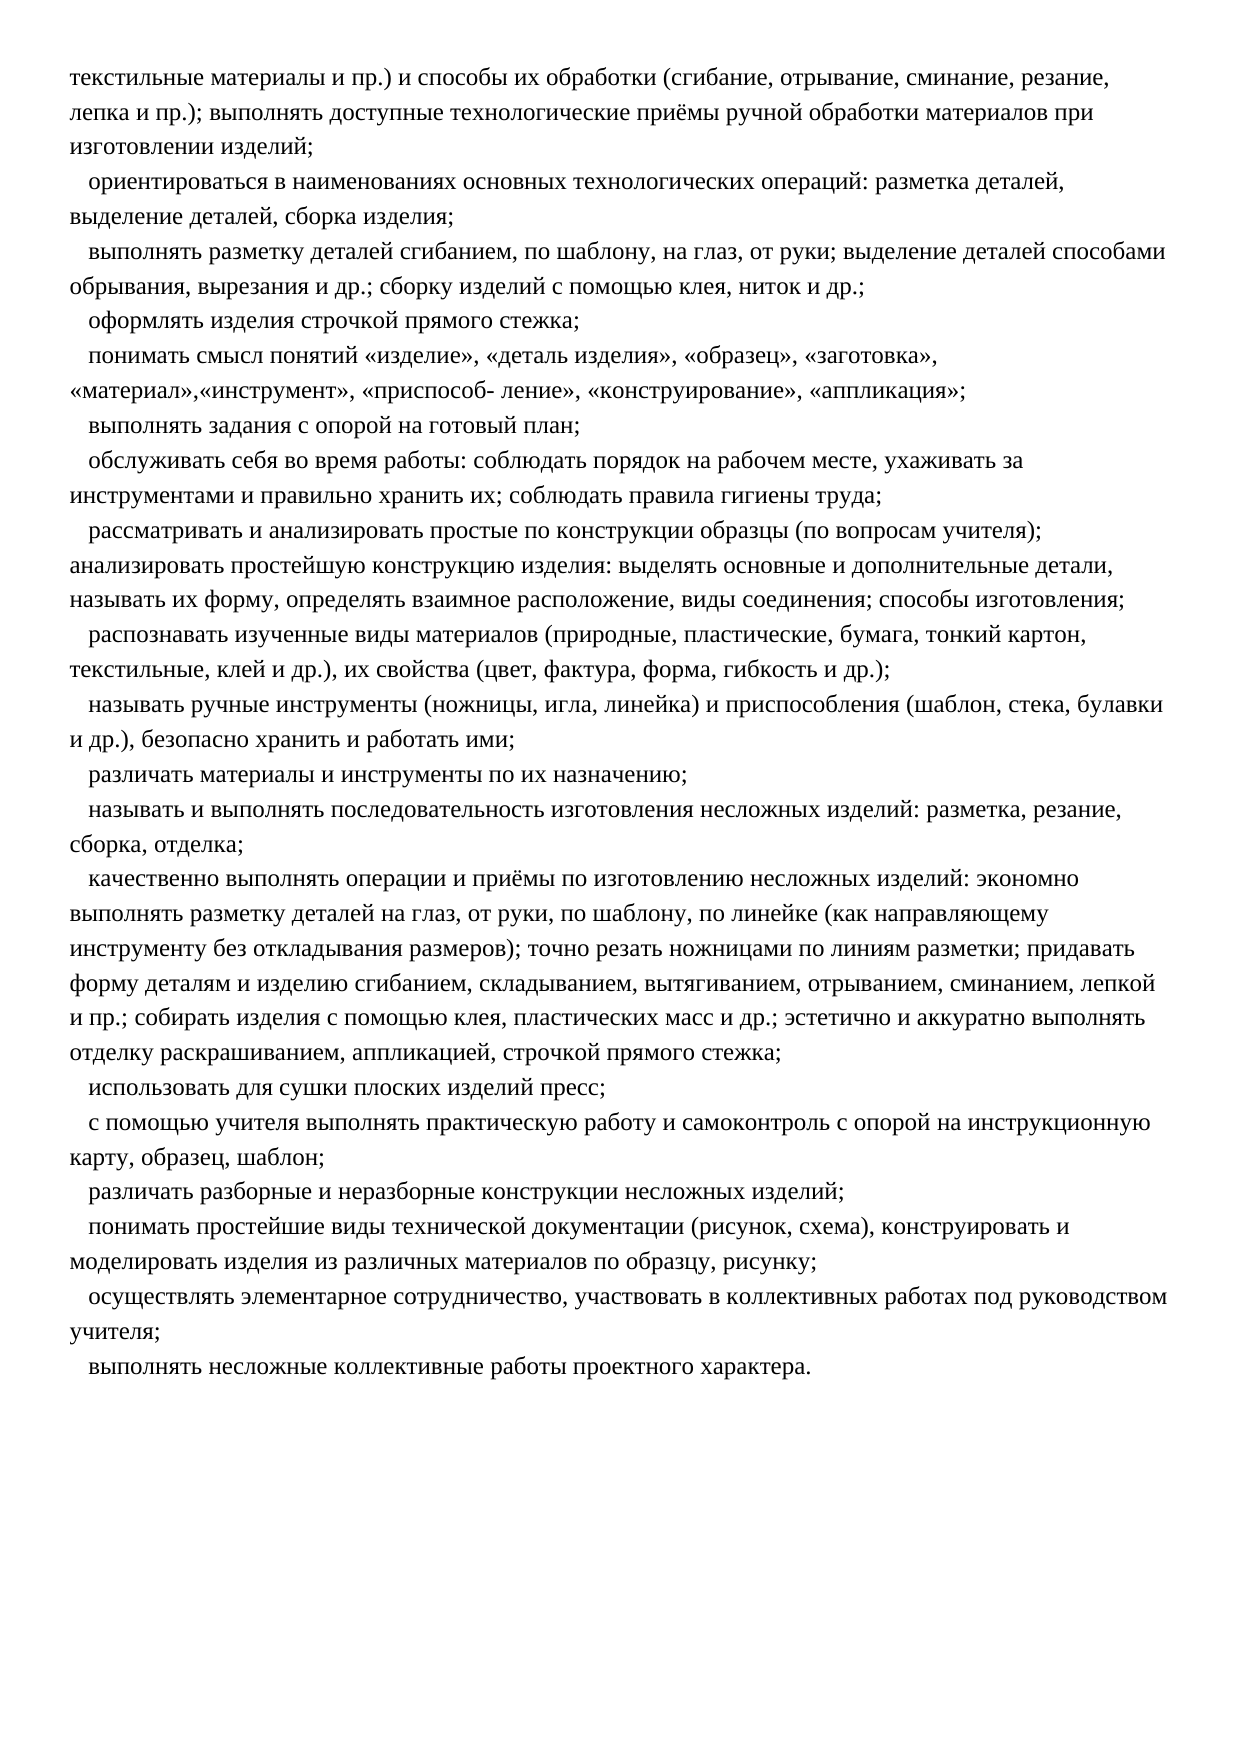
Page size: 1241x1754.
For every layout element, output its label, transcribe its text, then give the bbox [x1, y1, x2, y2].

text текстильные материалы и пр.) и способы их обработки (сгибание, отрывание, сминание, резание, лепка и пр.); выполнять доступные технологические приёмы ручной обработки материалов при изготовлении изделий; ориентироваться в наименованиях основных технологических операций: разметка деталей, выделение деталей, сборка изделия; выполнять разметку деталей сгибанием, по шаблону, на глаз, от руки; выделение деталей способами обрывания, вырезания и др.; сборку изделий с помощью клея, ниток и др.; оформлять изделия строчкой прямого стежка; понимать смысл понятий «изделие», «деталь изделия», «образец», «заготовка», «материал»,«инструмент», «приспособ- ление», «конструирование», «аппликация»; выполнять задания с опорой на готовый план; обслуживать себя во время работы: соблюдать порядок на рабочем месте, ухаживать за инструментами и правильно хранить их; соблюдать правила гигиены труда; рассматривать и анализировать простые по конструкции образцы (по вопросам учителя); анализировать простейшую конструкцию изделия: выделять основные и дополнительные детали, называть их форму, определять взаимное расположение, виды соединения; способы изготовления; распознавать изученные виды материалов (природные, пластические, бумага, тонкий картон, текстильные, клей и др.), их свойства (цвет, фактура, форма, гибкость и др.); называть ручные инструменты (ножницы, игла, линейка) и приспособления (шаблон, стека, булавки и др.), безопасно хранить и работать ими; различать материалы и инструменты по их назначению; называть и выполнять последовательность изготовления несложных изделий: разметка, резание, сборка, отделка; качественно выполнять операции и приёмы по изготовлению несложных изделий: экономно выполнять разметку деталей на глаз, от руки, по шаблону, по линейке (как направляющему инструменту без откладывания размеров); точно резать ножницами по линиям разметки; придавать форму деталям и изделию сгибанием, складыванием, вытягиванием, отрыванием, сминанием, лепкой и пр.; собирать изделия с помощью клея, пластических масс и др.; эстетично и аккуратно выполнять отделку раскрашиванием, аппликацией, строчкой прямого стежка; использовать для сушки плоских изделий пресс; с помощью учителя выполнять практическую работу и самоконтроль с опорой на инструкционную карту, образец, шаблон; различать разборные и неразборные конструкции несложных изделий; понимать простейшие виды технической документации (рисунок, схема), конструировать и моделировать изделия из различных материалов по образцу, рисунку; осуществлять элементарное сотрудничество, участвовать в коллективных работах под руководством учителя; выполнять несложные коллективные работы проектного характера. [69, 62, 1171, 1380]
